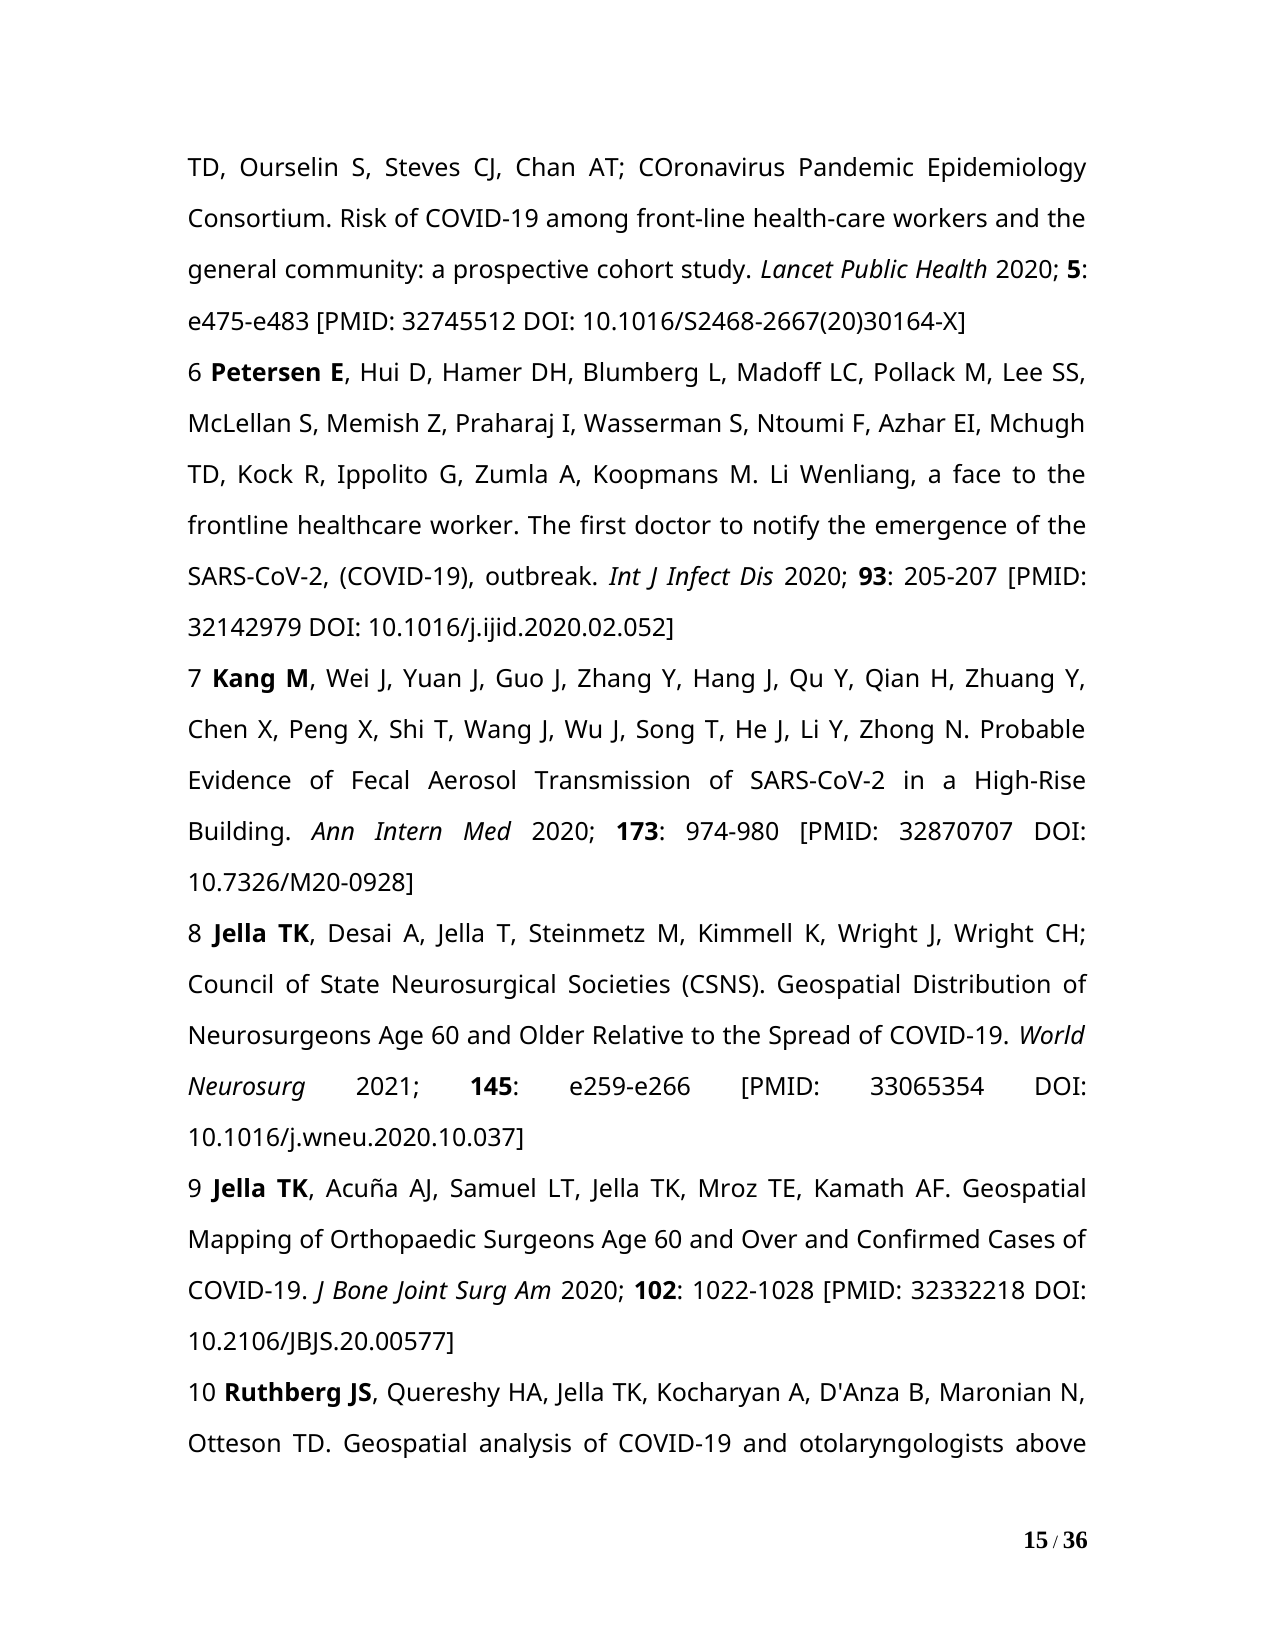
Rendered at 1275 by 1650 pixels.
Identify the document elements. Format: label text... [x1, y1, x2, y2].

text 6 Petersen E, Hui D, Hamer DH, Blumberg L, Madoff LC, Pollack M, Lee SS, McLellan S, Memish Z, Praharaj I, Wasserman S, Ntoumi F, Azhar EI, Mchugh TD, Kock R, Ippolito G, Zumla A, Koopmans M. Li Wenliang, a face to the frontline healthcare worker. The first doctor to notify the emergence of the SARS-CoV-2, (COVID-19), outbreak. Int J Infect Dis 2020; 93: 205-207 [PMID: 32142979 DOI: 10.1016/j.ijid.2020.02.052] [187, 354, 1087, 643]
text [187, 1375, 1087, 1460]
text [187, 150, 1087, 337]
text 9 Jella TK, Acuña AJ, Samuel LT, Jella TK, Mroz TE, Kamath AF. Geospatial Mapping of Orthopaedic Surgeons Age 60 and Over and Confirmed Cases of COVID-19. J Bone Joint Surg Am 2020; 102: 1022-1028 [PMID: 32332218 DOI: 10.2106/JBJS.20.00577] [187, 1171, 1087, 1358]
text 7 Kang M, Wei J, Yuan J, Guo J, Zhang Y, Hang J, Qu Y, Qian H, Zhuang Y, Chen X, Peng X, Shi T, Wang J, Wu J, Song T, He J, Li Y, Zhong N. Probable Evidence of Fecal Aerosol Transmission of SARS-CoV-2 in a High-Rise Building. Ann Intern Med 2020; 173: 974-980 [PMID: 32870707 DOI: 10.7326/M20-0928] [187, 660, 1087, 899]
text 8 Jella TK, Desai A, Jella T, Steinmetz M, Kimmell K, Wright J, Wright CH; Council of State Neurosurgical Societies (CSNS). Geospatial Distribution of Neurosurgeons Age 60 and Older Relative to the Spread of COVID-19. World Neurosurg 2021; 145: e259-e266 [PMID: 33065354 DOI: 10.1016/j.wneu.2020.10.037] [187, 916, 1087, 1154]
